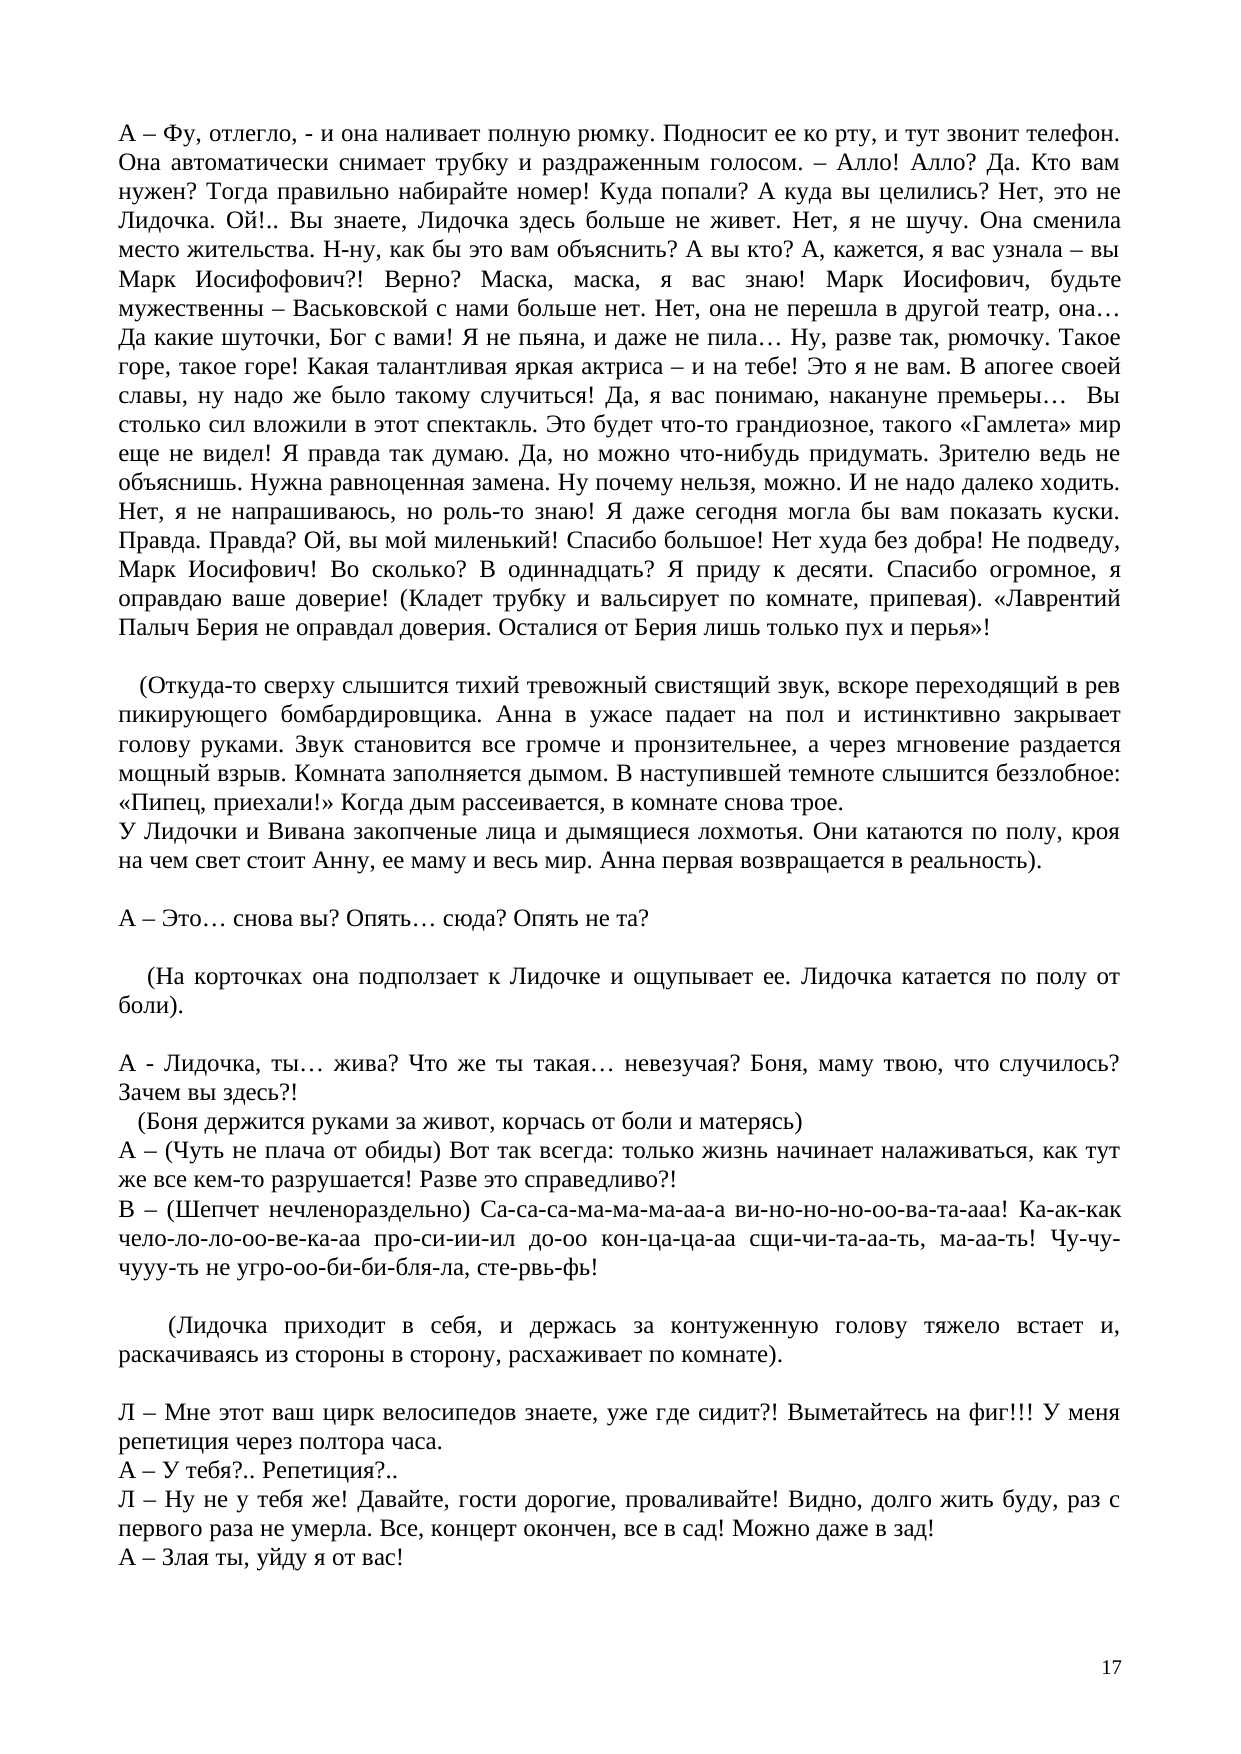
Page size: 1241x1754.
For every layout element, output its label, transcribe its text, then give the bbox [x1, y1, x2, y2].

text А – Фу, отлегло, - и она наливает полную рюмку. Подносит ее ко рту, и тут звонит телефон. Она автоматически снимает трубку и раздраженным голосом. – Алло! Алло? Да. Кто вам нужен? Тогда правильно набирайте номер! Куда попали? А куда вы целились? Нет, это не Лидочка. Ой!.. Вы знаете, Лидочка здесь больше не живет. Нет, я не шучу. Она сменила место жительства. Н-ну, как бы это вам объяснить? А вы кто? А, кажется, я вас узнала – вы Марк Иосифофович?! Верно? Маска, маска, я вас знаю! Марк Иосифович, будьте мужественны – Васьковской с нами больше нет. Нет, она не перешла в другой театр, она… Да какие шуточки, Бог с вами! Я не пьяна, и даже не пила… Ну, разве так, рюмочку. Такое горе, такое горе! Какая талантливая яркая актриса – и на тебе! Это я не вам. В апогее своей славы, ну надо же было такому случиться! Да, я вас понимаю, накануне премьеры… Вы столько сил вложили в этот спектакль. Это будет что-то грандиозное, такого «Гамлета» мир еще не видел! Я правда так думаю. Да, но можно что-нибудь придумать. Зрителю ведь не объяснишь. Нужна равноценная замена. Ну почему нельзя, можно. И не надо далеко ходить. Нет, я не напрашиваюсь, но роль-то знаю! Я даже сегодня могла бы вам показать куски. Правда. Правда? Ой, вы мой миленький! Спасибо большое! Нет худа без добра! Не подведу, Марк Иосифович! Во сколько? В одиннадцать? Я приду к десяти. Спасибо огромное, я оправдаю ваше доверие! (Кладет трубку и вальсирует по комнате, припевая). «Лаврентий Палыч Берия не оправдал доверия. Осталися от Берия лишь только пух и перья»! [118, 118, 1122, 641]
text В – (Шепчет нечленораздельно) Са-са-са-ма-ма-ма-аа-а ви-но-но-но-оо-ва-та-ааа! Ка-ак-как чело-ло-ло-оо-ве-ка-аа про-си-ии-ил до-оо кон-ца-ца-аа сщи-чи-та-аа-ть, ма-аа-ть! Чу-чу-чууу-ть не угро-оо-би-би-бля-ла, сте-рвь-фь! [118, 1193, 1122, 1281]
text (Боня держится руками за живот, корчась от боли и матерясь) [118, 1106, 1122, 1135]
text А - Лидочка, ты… жива? Что же ты такая… невезучая? Боня, маму твою, что случилось? Зачем вы здесь?! [118, 1048, 1122, 1106]
text А – У тебя?.. Репетиция?.. [118, 1455, 1122, 1484]
text (Откуда-то сверху слышится тихий тревожный свистящий звук, вскоре переходящий в рев пикирующего бомбардировщика. Анна в ужасе падает на пол и истинктивно закрывает голову руками. Звук становится все громче и пронзительнее, а через мгновение раздается мощный взрыв. Комната заполняется дымом. В наступившей темноте слышится беззлобное: «Пипец, приехали!» Когда дым рассеивается, в комнате снова трое. [118, 670, 1122, 816]
text А – Это… снова вы? Опять… сюда? Опять не та? [118, 903, 1122, 932]
text А – Злая ты, уйду я от вас! [118, 1542, 1122, 1571]
text У Лидочки и Вивана закопченые лица и дымящиеся лохмотья. Они катаются по полу, кроя на чем свет стоит Анну, ее маму и весь мир. Анна первая возвращается в реальность). [118, 816, 1122, 874]
text Л – Ну не у тебя же! Давайте, гости дорогие, проваливайте! Видно, долго жить буду, раз с первого раза не умерла. Все, концерт окончен, все в сад! Можно даже в зад! [118, 1484, 1122, 1542]
text (На корточках она подползает к Лидочке и ощупывает ее. Лидочка катается по полу от боли). [118, 961, 1122, 1019]
text А – (Чуть не плача от обиды) Вот так всегда: только жизнь начинает налаживаться, как тут же все кем-то разрушается! Разве это справедливо?! [118, 1135, 1122, 1193]
text Л – Мне этот ваш цирк велосипедов знаете, уже где сидит?! Выметайтесь на фиг!!! У меня репетиция через полтора часа. [118, 1397, 1122, 1455]
text (Лидочка приходит в себя, и держась за контуженную голову тяжело встает и, раскачиваясь из стороны в сторону, расхаживает по комнате). [118, 1310, 1122, 1368]
